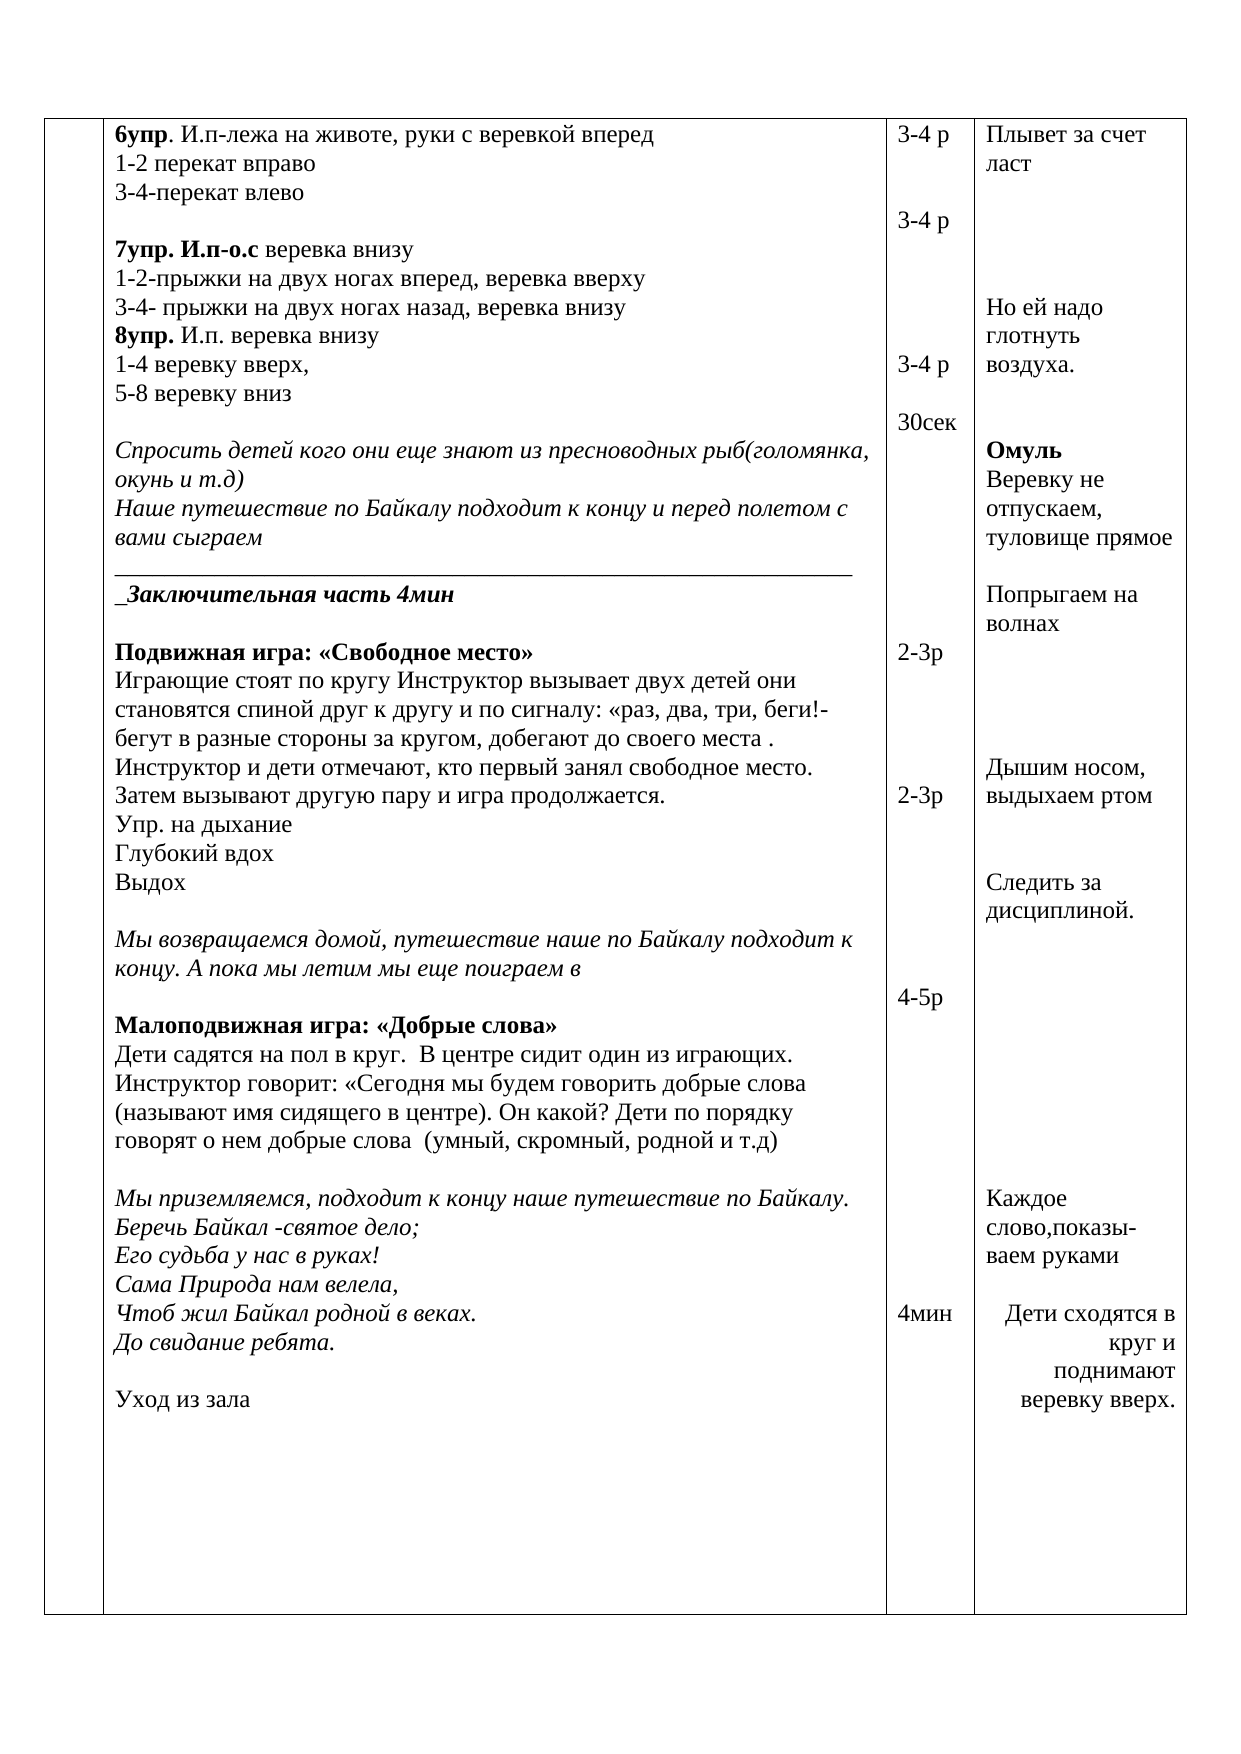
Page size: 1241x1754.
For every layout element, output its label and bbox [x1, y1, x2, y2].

table_cell [45, 119, 103, 1614]
table_cell [975, 119, 1186, 1614]
table_cell [104, 119, 886, 1614]
table_cell [887, 119, 974, 1614]
